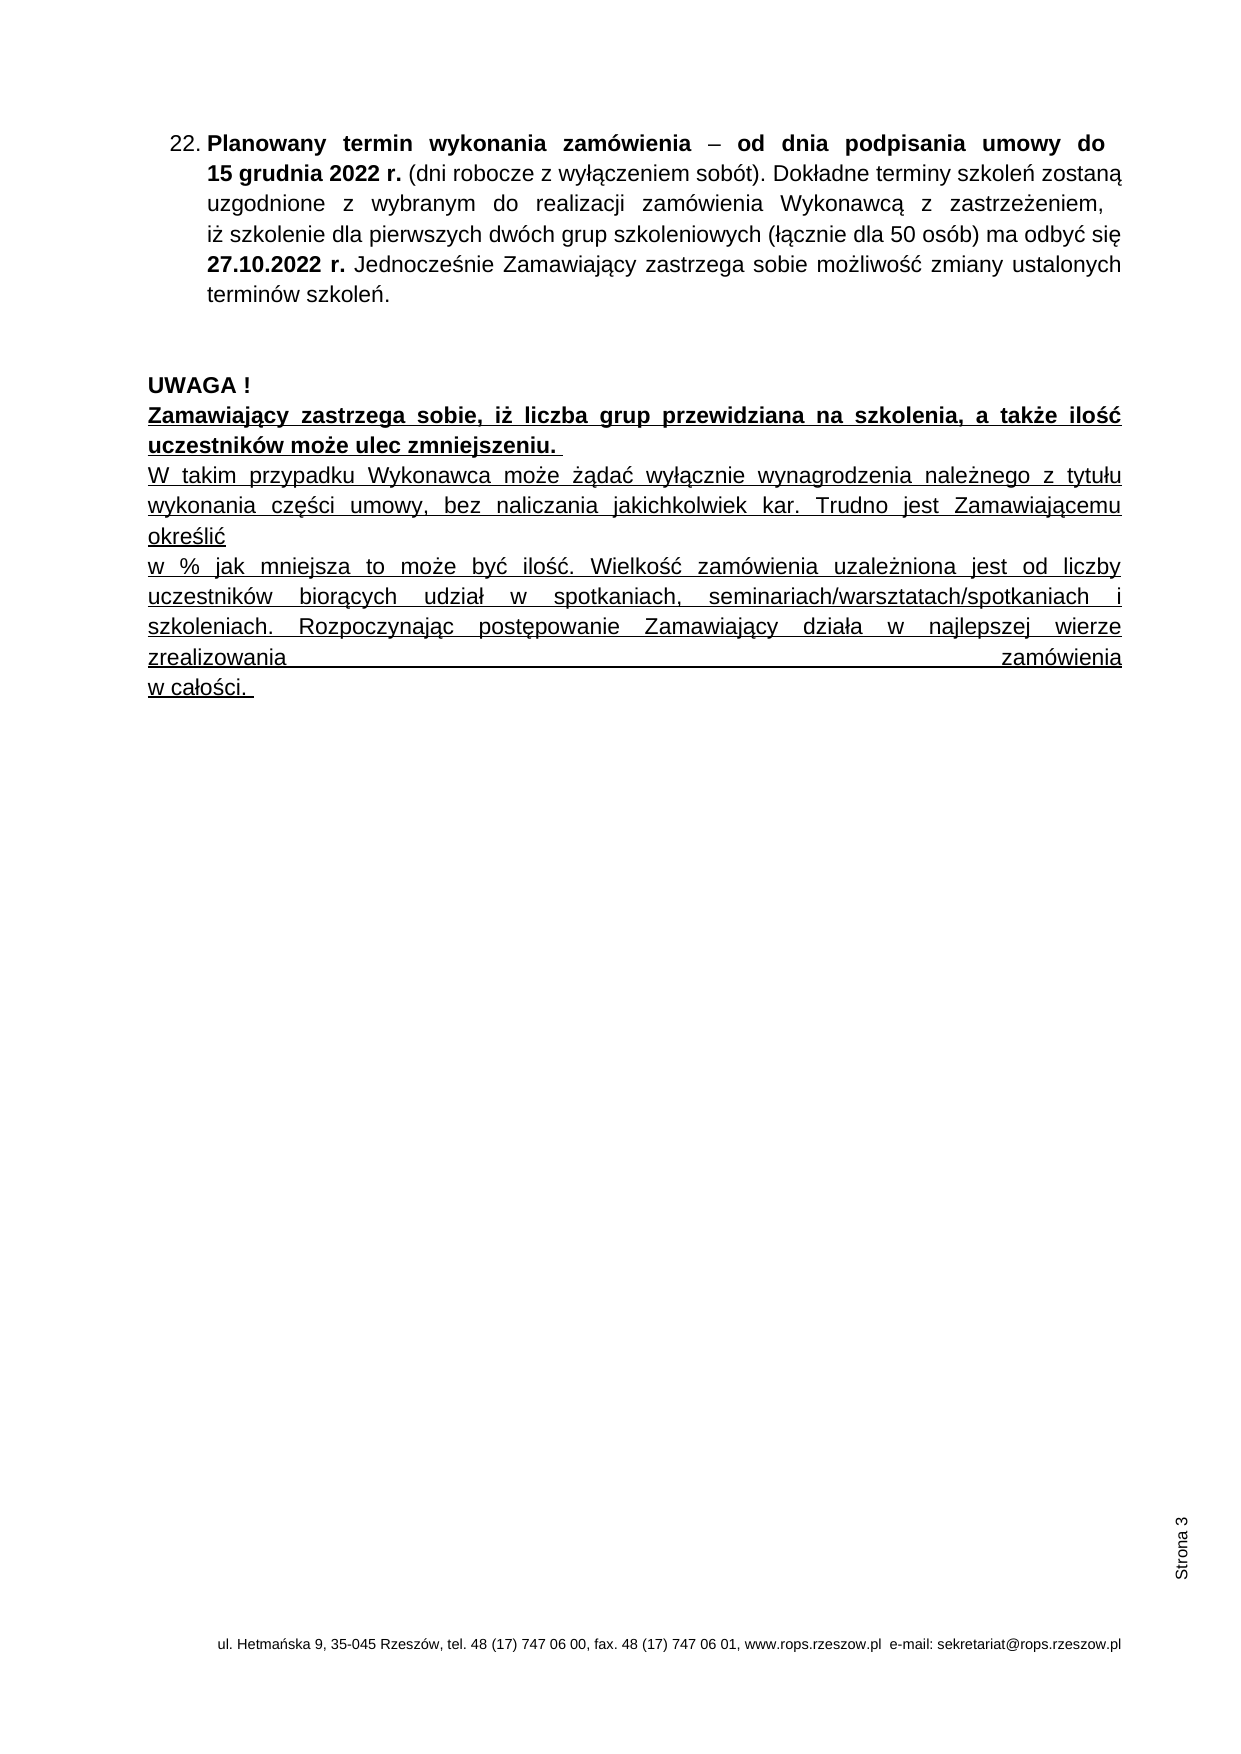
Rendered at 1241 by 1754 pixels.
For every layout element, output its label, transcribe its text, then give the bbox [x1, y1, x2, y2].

text W takim przypadku Wykonawca może żądać wyłącznie wynagrodzenia należnego z tytułu wykonania części umowy, bez naliczania jakichkolwiek kar. Trudno jest Zamawiającemu określić w % jak mniejsza to może być ilość. Wielkość zamówienia uzależniona jest od liczby uczestników biorących udział w spotkaniach, seminariach/warsztatach/spotkaniach i szkoleniach. Rozpoczynając postępowanie Zamawiający działa w najlepszej wierze zrealizowania zamówienia w całości. [148, 668, 1122, 700]
text W takim przypadku Wykonawca może żądać wyłącznie wynagrodzenia należnego z tytułu wykonania części umowy, bez naliczania jakichkolwiek kar. Trudno jest Zamawiającemu określić w % jak mniejsza to może być ilość. Wielkość zamówienia uzależniona jest od liczby uczestników biorących udział w spotkaniach, seminariach/warsztatach/spotkaniach i szkoleniach. Rozpoczynając postępowanie Zamawiający działa w najlepszej wierze zrealizowania zamówienia w całości. [148, 516, 1122, 606]
text Zamawiający zastrzega sobie, iż liczba grup przewidziana na szkolenia, a także ilość uczestników może ulec zmniejszeniu. [148, 402, 1122, 425]
list Planowany termin wykonania zamówienia – od dnia podpisania umowy do 15 grudnia 2022 r. (dni robocze z wyłączeniem sobót). Dokładne terminy szkoleń zostaną uzgodnione z wybranym do realizacji zamówienia Wykonawcą z zastrzeżeniem, iż szkolenie dla pierwszych dwóch grup szkoleniowych (łącznie dla 50 osób) ma odbyć się 27.10.2022 r. Jednocześnie Zamawiający zastrzega sobie możliwość zmiany ustalonych terminów szkoleń. [169, 130, 1122, 307]
text UWAGA ! [148, 372, 1211, 398]
text W takim przypadku Wykonawca może żądać wyłącznie wynagrodzenia należnego z tytułu wykonania części umowy, bez naliczania jakichkolwiek kar. Trudno jest Zamawiającemu określić w % jak mniejsza to może być ilość. Wielkość zamówienia uzależniona jest od liczby uczestników biorących udział w spotkaniach, seminariach/warsztatach/spotkaniach i szkoleniach. Rozpoczynając postępowanie Zamawiający działa w najlepszej wierze zrealizowania zamówienia w całości. [148, 486, 1122, 515]
text W takim przypadku Wykonawca może żądać wyłącznie wynagrodzenia należnego z tytułu wykonania części umowy, bez naliczania jakichkolwiek kar. Trudno jest Zamawiającemu określić w % jak mniejsza to może być ilość. Wielkość zamówienia uzależniona jest od liczby uczestników biorących udział w spotkaniach, seminariach/warsztatach/spotkaniach i szkoleniach. Rozpoczynając postępowanie Zamawiający działa w najlepszej wierze zrealizowania zamówienia w całości. [148, 607, 1122, 636]
text W takim przypadku Wykonawca może żądać wyłącznie wynagrodzenia należnego z tytułu wykonania części umowy, bez naliczania jakichkolwiek kar. Trudno jest Zamawiającemu określić w % jak mniejsza to może być ilość. Wielkość zamówienia uzależniona jest od liczby uczestników biorących udział w spotkaniach, seminariach/warsztatach/spotkaniach i szkoleniach. Rozpoczynając postępowanie Zamawiający działa w najlepszej wierze zrealizowania zamówienia w całości. [148, 637, 1122, 666]
text Zamawiający zastrzega sobie, iż liczba grup przewidziana na szkolenia, a także ilość uczestników może ulec zmniejszeniu. [148, 426, 1122, 458]
